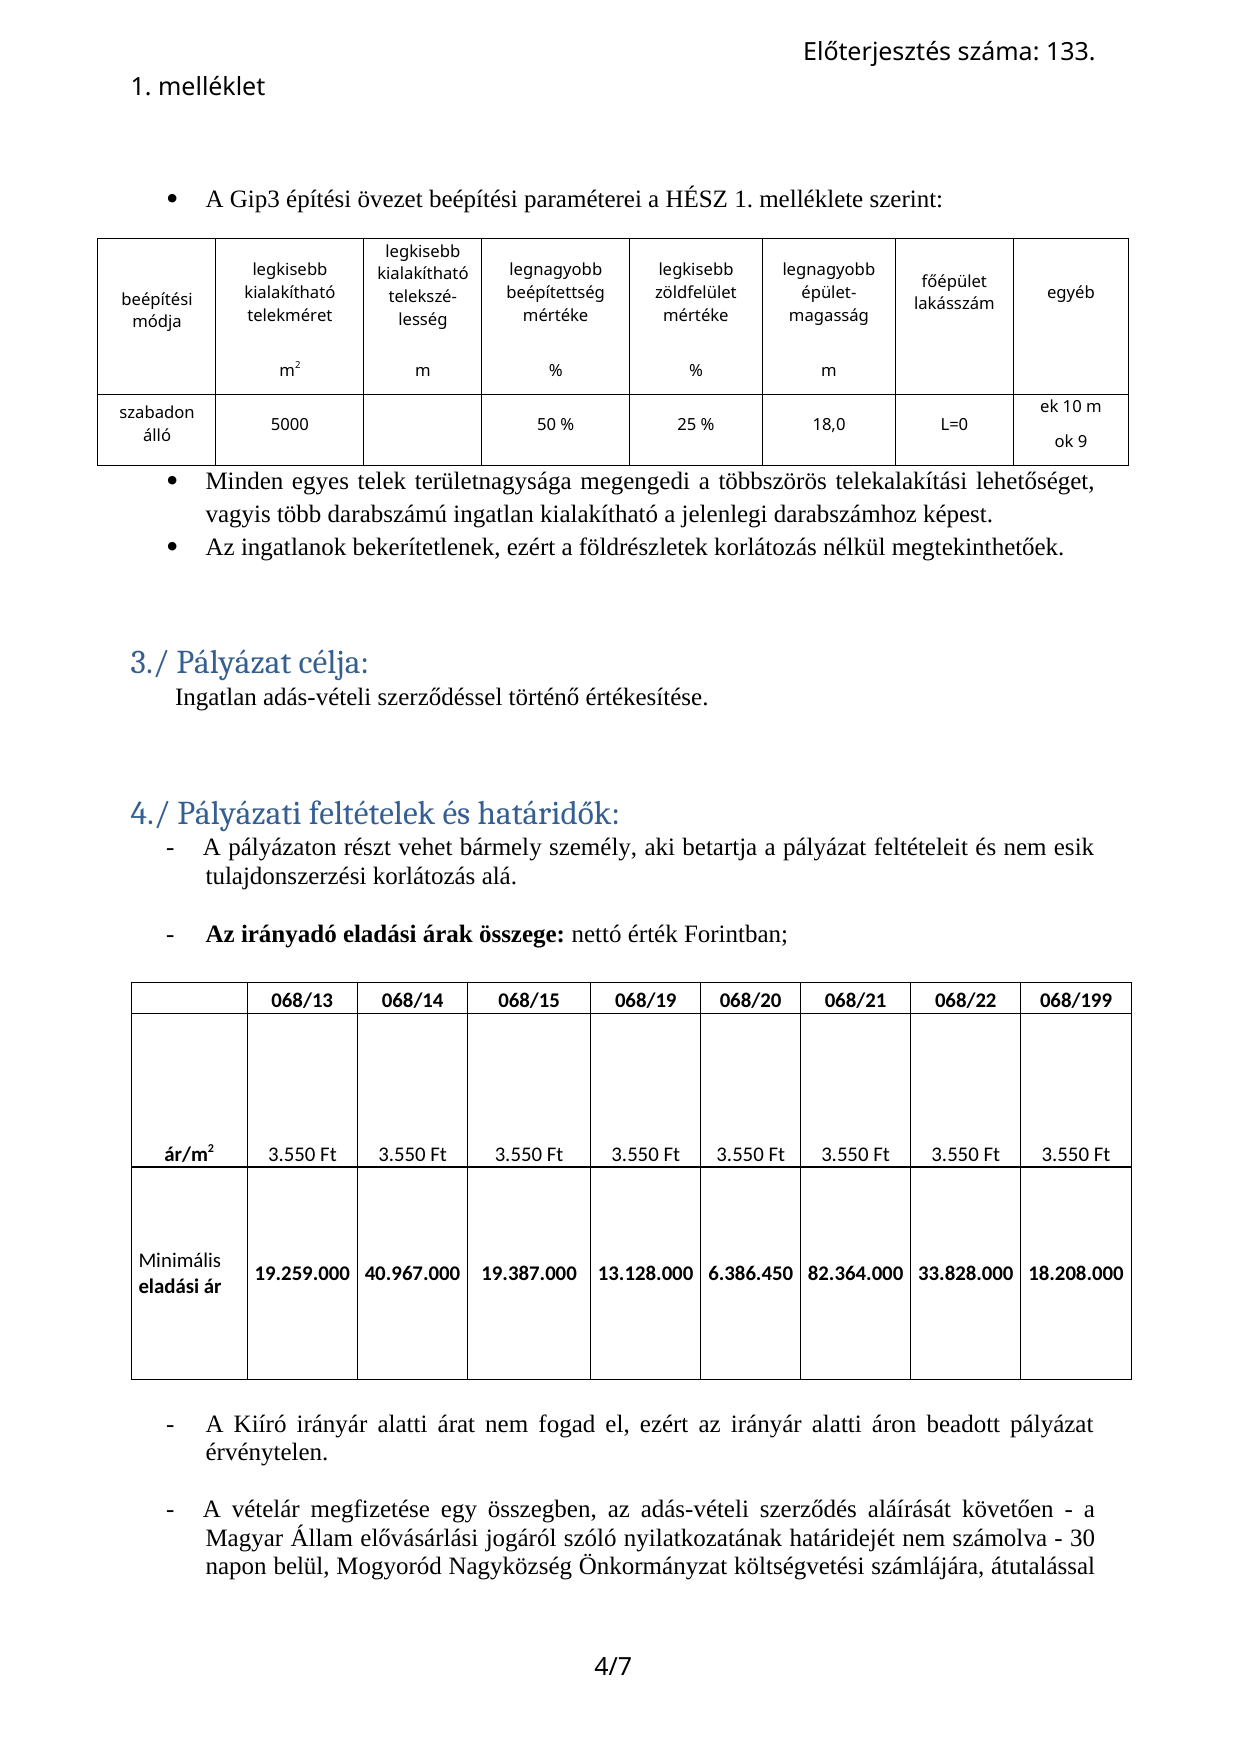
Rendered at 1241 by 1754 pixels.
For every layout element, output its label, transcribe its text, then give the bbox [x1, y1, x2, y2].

table_cell 40.967.000 [358, 1168, 467, 1379]
table_header legkisebb kialakítható telekszé-lesség [364, 239, 481, 357]
list A Gip3 építési övezet beépítési paraméterei a HÉSZ 1. melléklete szerint: [168, 184, 1096, 213]
table_header legnagyobb beépítettség mértéke [482, 239, 629, 357]
table_header legnagyobb épületmagasság [763, 239, 895, 357]
table_header 068/199 [1021, 983, 1131, 1013]
subtitle 4./ Pályázati feltételek és határidők: [130, 794, 1096, 832]
table_header 068/14 [358, 983, 467, 1013]
list Minden egyes telek területnagysága megengedi a többszörös telekalakítási lehetőséget, vagyis több darabszámú ingatlan kialakítható a jelenlegi darabszámhoz képest. [168, 466, 1096, 528]
table_cell L=0 [896, 395, 1013, 465]
table_cell 19.387.000 [468, 1168, 590, 1379]
table_cell 3.550 Ft [1021, 1014, 1131, 1166]
table_cell ek 10 m ok 9 [1014, 395, 1128, 465]
table_cell 3.550 Ft [911, 1014, 1020, 1166]
table_header beépítési módja [98, 239, 215, 393]
table_cell 3.550 Ft [468, 1014, 590, 1166]
table_cell 3.550 Ft [248, 1014, 357, 1166]
table_cell ár/m2 [132, 1014, 247, 1166]
table_header 068/21 [801, 983, 910, 1013]
table_cell m [364, 357, 481, 393]
list A Kiíró irányár alatti árat nem fogad el, ezért az irányár alatti áron beadott pályázat érvénytelen. [166, 1409, 1096, 1466]
table_cell 3.550 Ft [358, 1014, 467, 1166]
table_header legkisebb kialakítható telekméret [216, 239, 363, 357]
table_cell 6.386.450 [701, 1168, 800, 1379]
table_cell m2 [216, 357, 363, 393]
list Az ingatlanok bekerítetlenek, ezért a földrészletek korlátozás nélkül megtekinthetőek. [168, 532, 1096, 561]
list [166, 1495, 1096, 1581]
subtitle 3./ Pályázat célja: [130, 644, 1096, 682]
table_cell 25 % [630, 395, 762, 465]
table_header 068/20 [701, 983, 800, 1013]
table_header 068/13 [248, 983, 357, 1013]
table_header 068/19 [591, 983, 700, 1013]
table_cell 18,0 [763, 395, 895, 465]
table_cell 50 % [482, 395, 629, 465]
table_cell 33.828.000 [911, 1168, 1020, 1379]
table_header legkisebb zöldfelület mértéke [630, 239, 762, 357]
table_cell 13.128.000 [591, 1168, 700, 1379]
table_cell 3.550 Ft [801, 1014, 910, 1166]
table_header [132, 983, 247, 1013]
table_cell % [482, 357, 629, 393]
table_header főépület lakásszám [896, 239, 1013, 357]
table_cell 3.550 Ft [701, 1014, 800, 1166]
table_header egyéb [1014, 239, 1128, 357]
table_cell [896, 357, 1013, 393]
table_header 068/15 [468, 983, 590, 1013]
table_header 068/22 [911, 983, 1020, 1013]
table_cell 3.550 Ft [591, 1014, 700, 1166]
table_cell % [630, 357, 762, 393]
table_cell 82.364.000 [801, 1168, 910, 1379]
table_cell szabadon álló [98, 395, 215, 465]
table_cell 19.259.000 [248, 1168, 357, 1379]
table_cell [364, 395, 481, 465]
table_cell [1014, 357, 1128, 393]
table_cell 18.208.000 [1021, 1168, 1131, 1379]
text Ingatlan adás-vételi szerződéssel történő értékesítése. [175, 682, 1096, 711]
list A pályázaton részt vehet bármely személy, aki betartja a pályázat feltételeit és nem esik tulajdonszerzési korlátozás alá. [166, 832, 1096, 890]
table_cell m [763, 357, 895, 393]
table_cell 5000 [216, 395, 363, 465]
table_cell Minimális eladási ár [132, 1168, 247, 1379]
list Az irányadó eladási árak összege: nettó érték Forintban; [166, 919, 1096, 947]
